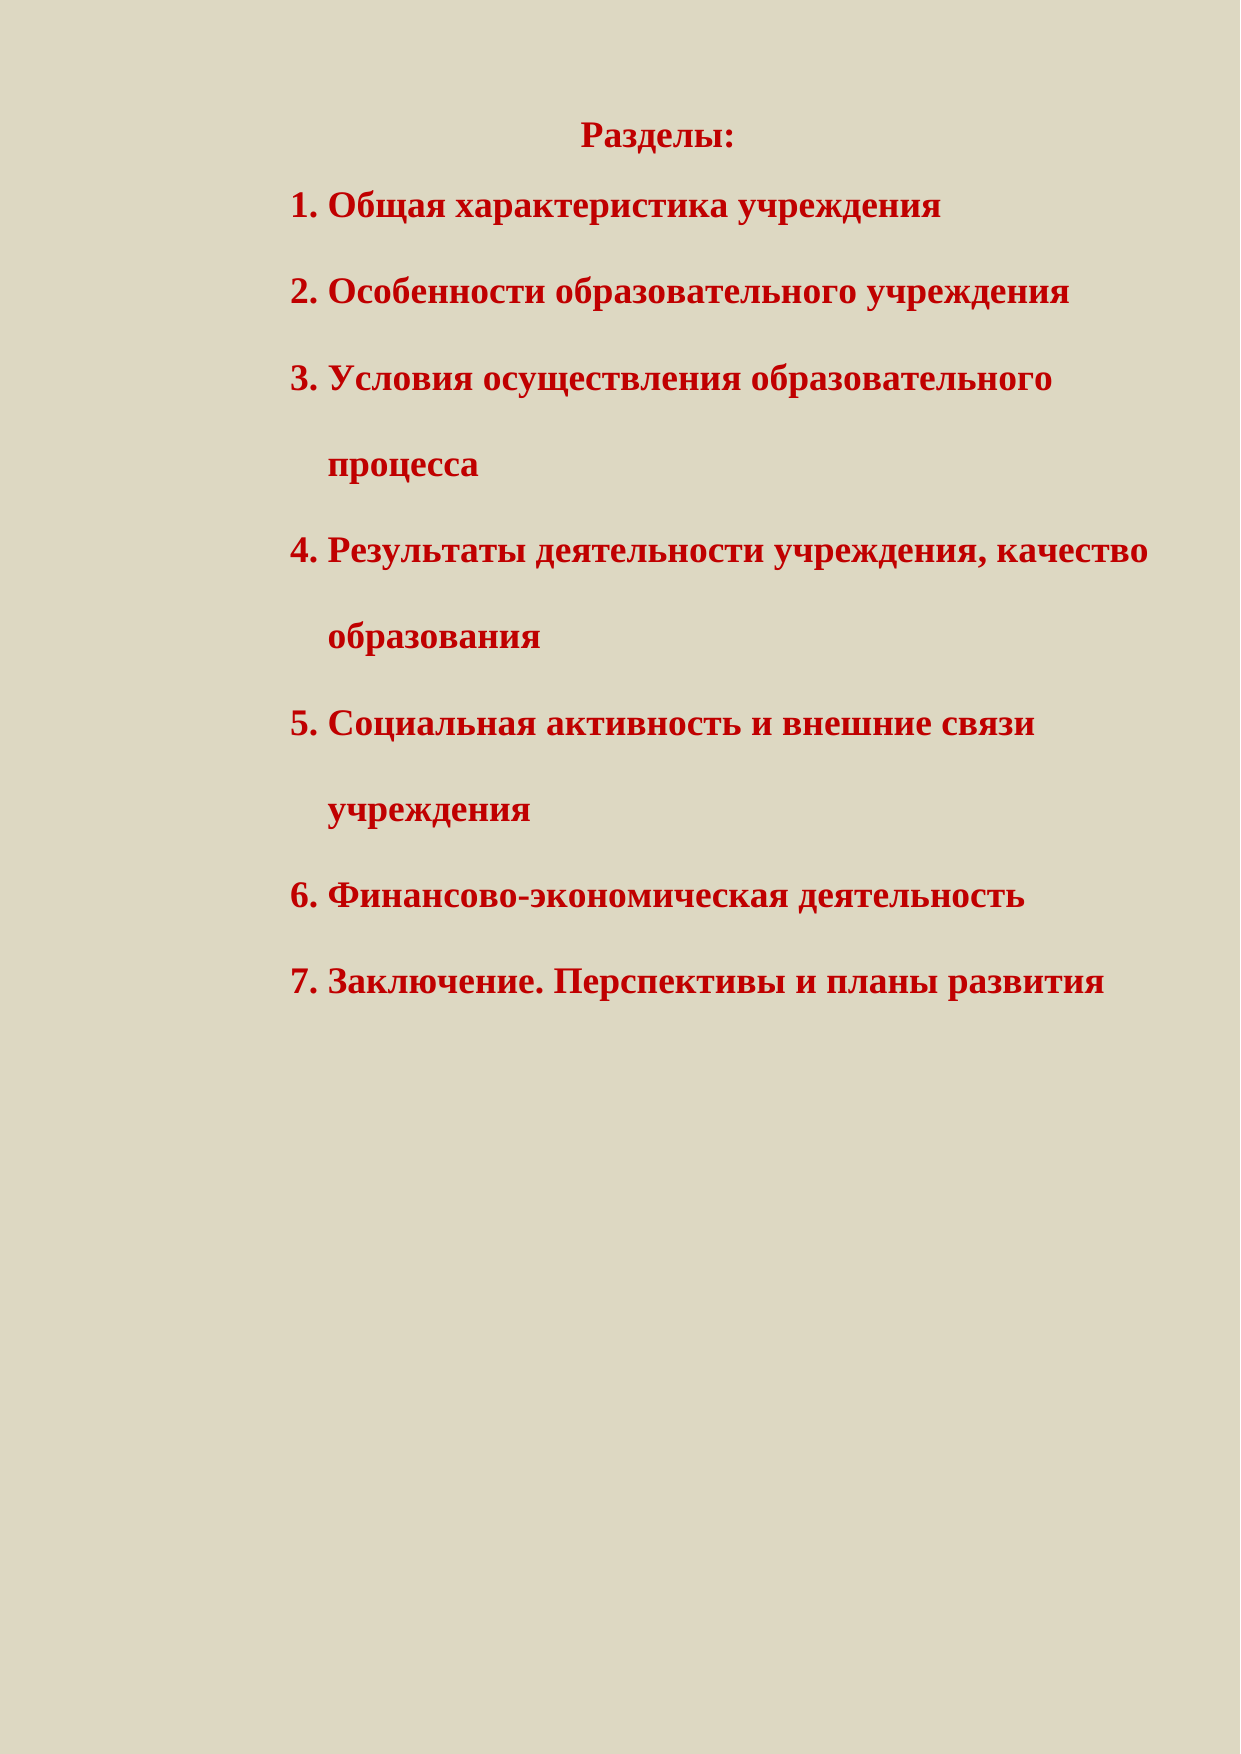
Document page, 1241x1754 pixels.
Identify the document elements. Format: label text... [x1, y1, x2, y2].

text Разделы: [177, 112, 1152, 155]
list Заключение. Перспективы и планы развития [290, 959, 1152, 1002]
list Социальная активность и внешние связи учреждения [290, 700, 1152, 829]
list Результаты деятельности учреждения, качество образования [290, 528, 1152, 657]
list Особенности образовательного учреждения [290, 269, 1152, 312]
list Условия осуществления образовательного процесса [290, 355, 1152, 484]
list Финансово-экономическая деятельность [290, 873, 1152, 916]
list Общая характеристика учреждения [290, 183, 1152, 226]
